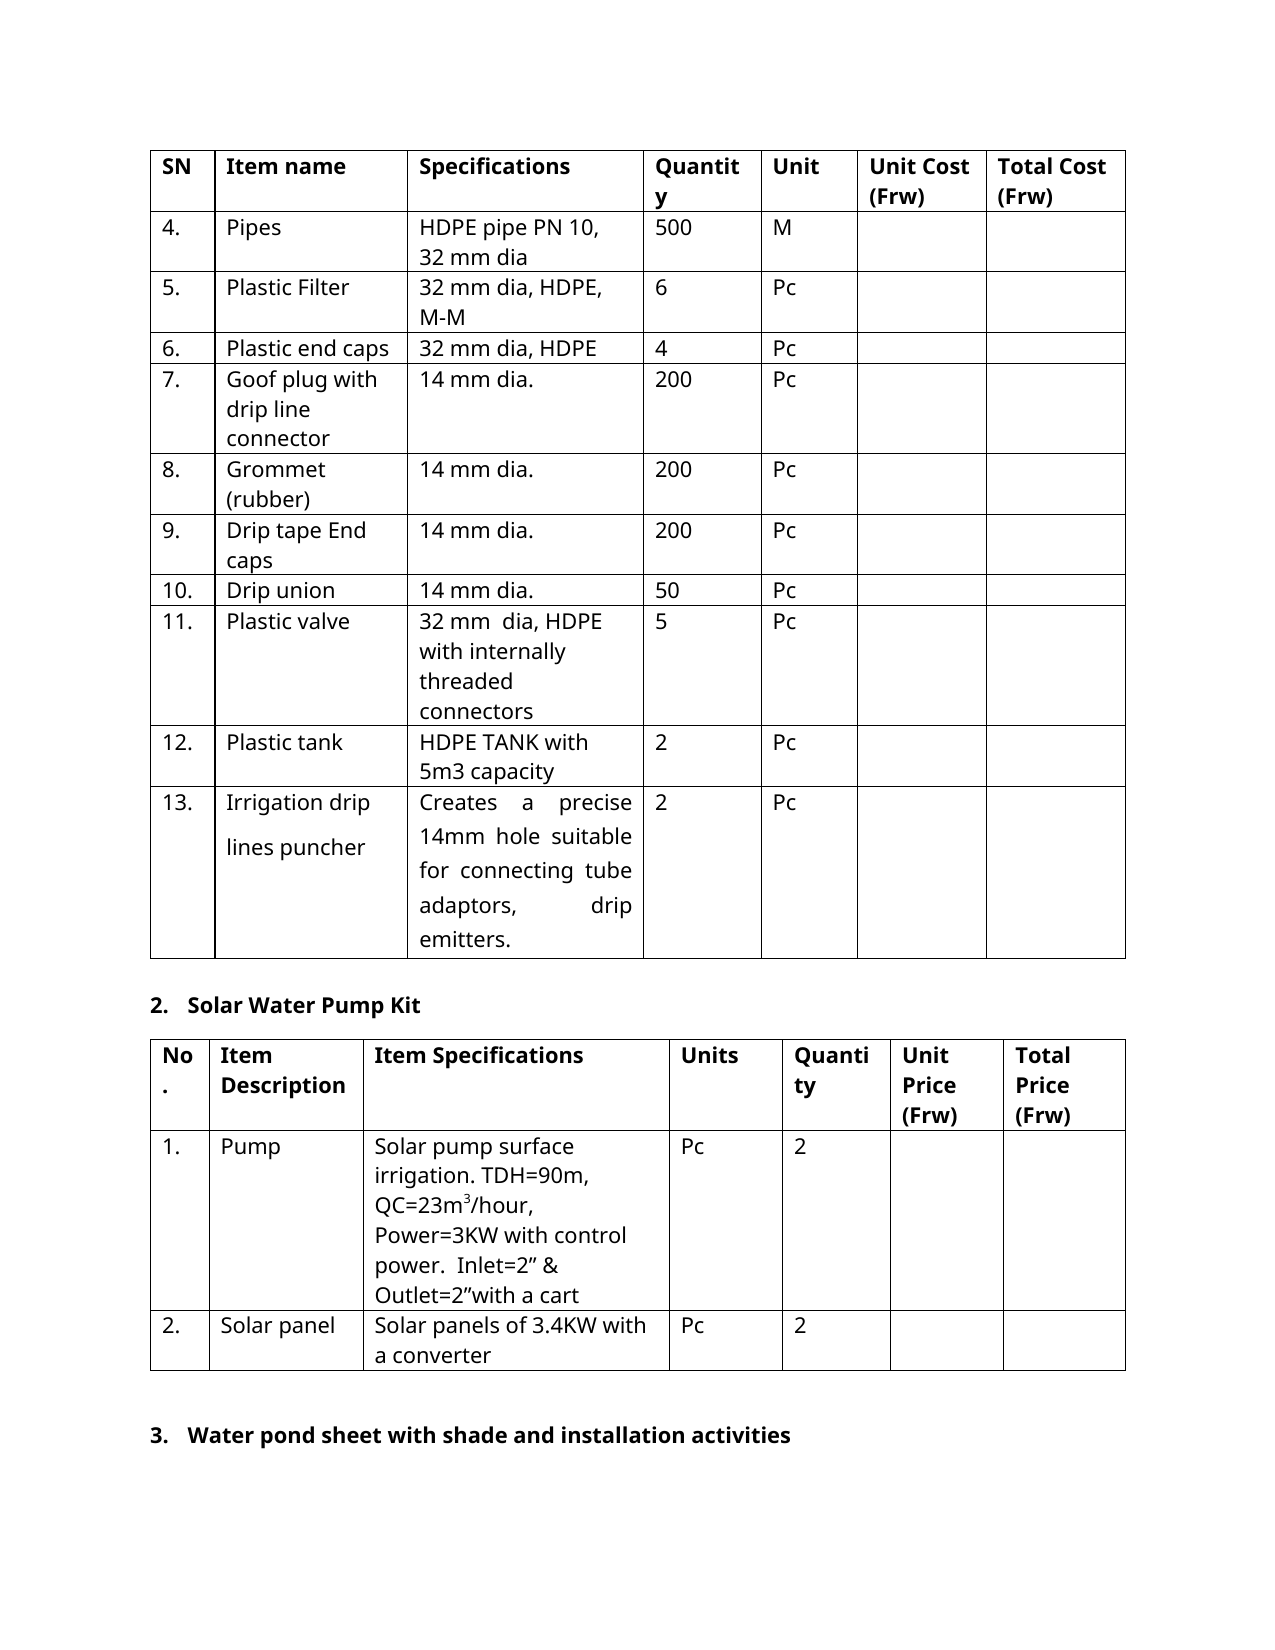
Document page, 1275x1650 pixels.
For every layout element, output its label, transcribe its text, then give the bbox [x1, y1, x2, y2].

table_cell [987, 515, 1125, 574]
table_header Units [670, 1040, 782, 1130]
table_header Item name [216, 151, 407, 211]
table_cell 14 mm dia. [408, 515, 643, 574]
table_cell Pc [762, 454, 857, 514]
table_cell Irrigation drip lines puncher [216, 787, 407, 957]
table_cell Pc [670, 1311, 782, 1370]
table_cell [987, 272, 1125, 332]
table_cell [858, 787, 986, 957]
table_header Quantity [644, 151, 761, 211]
table_cell 14 mm dia. [408, 575, 643, 605]
table_cell 200 [644, 515, 761, 574]
table_cell 2 [644, 787, 761, 957]
table_cell 50 [644, 575, 761, 605]
table_cell [151, 364, 214, 453]
table_cell [151, 726, 214, 786]
table_header Item Description [210, 1040, 363, 1130]
table_cell 4 [644, 333, 761, 363]
table_cell 14 mm dia. [408, 454, 643, 514]
list Water pond sheet with shade and installation activities [150, 1420, 1125, 1450]
table_cell 32 mm dia, HDPE with internally threaded connectors [408, 606, 643, 725]
table_cell [151, 575, 214, 605]
table_header SN [151, 151, 214, 211]
table_cell HDPE pipe PN 10, 32 mm dia [408, 212, 643, 271]
table_cell 5 [644, 606, 761, 725]
table_cell Pipes [216, 212, 407, 271]
table_cell 2 [644, 726, 761, 786]
table_cell 14 mm dia. [408, 364, 643, 453]
table_cell [151, 787, 214, 957]
table_cell Goof plug with drip line connector [216, 364, 407, 453]
table_cell [891, 1311, 1003, 1370]
table_header Unit Price (Frw) [891, 1040, 1003, 1130]
table_cell Pc [670, 1131, 782, 1309]
table_header Specifications [408, 151, 643, 211]
table_cell Drip union [216, 575, 407, 605]
table_cell Creates a precise 14mm hole suitable for connecting tube adaptors, drip emitters. [408, 787, 643, 957]
table_cell [151, 212, 214, 271]
table_cell Pc [762, 364, 857, 453]
table_cell [858, 575, 986, 605]
table_cell Pc [762, 272, 857, 332]
table_cell 200 [644, 454, 761, 514]
table_cell 2 [783, 1131, 890, 1309]
table_cell 32 mm dia, HDPE, M-M [408, 272, 643, 332]
table_header Unit Cost (Frw) [858, 151, 986, 211]
table_header Total Cost (Frw) [987, 151, 1125, 211]
table_cell [987, 726, 1125, 786]
table_cell [858, 364, 986, 453]
table_cell Solar pump surface irrigation. TDH=90m, QC=23m3/hour, Power=3KW with control power. Inlet=2” & Outlet=2”with a cart [364, 1131, 669, 1309]
table_cell [987, 333, 1125, 363]
table_cell [151, 333, 214, 363]
table_cell [987, 606, 1125, 725]
table_cell Plastic end caps [216, 333, 407, 363]
table_cell Solar panels of 3.4KW with a converter [364, 1311, 669, 1370]
table_cell M [762, 212, 857, 271]
table_cell 2 [783, 1311, 890, 1370]
table_header No. [151, 1040, 209, 1130]
table_cell [987, 454, 1125, 514]
table_cell [858, 333, 986, 363]
table_cell HDPE TANK with 5m3 capacity [408, 726, 643, 786]
table_cell Plastic tank [216, 726, 407, 786]
table_cell Pc [762, 333, 857, 363]
table_cell [1004, 1131, 1125, 1309]
table_cell [891, 1131, 1003, 1309]
table_cell 500 [644, 212, 761, 271]
table_header Item Specifications [364, 1040, 669, 1130]
table_header Total Price (Frw) [1004, 1040, 1125, 1130]
table_cell [987, 787, 1125, 957]
table_cell [987, 212, 1125, 271]
table_cell Pc [762, 606, 857, 725]
table_cell [858, 272, 986, 332]
table_cell Grommet (rubber) [216, 454, 407, 514]
table_cell Pump [210, 1131, 363, 1309]
table_cell Plastic Filter [216, 272, 407, 332]
table_cell [151, 454, 214, 514]
table_cell [858, 606, 986, 725]
table_header Quantity [783, 1040, 890, 1130]
table_cell [151, 1131, 209, 1309]
table_cell [858, 212, 986, 271]
table_cell Pc [762, 787, 857, 957]
table_cell 6 [644, 272, 761, 332]
table_cell Pc [762, 515, 857, 574]
table_cell [987, 575, 1125, 605]
table_cell 32 mm dia, HDPE [408, 333, 643, 363]
table_cell [151, 515, 214, 574]
table_cell [151, 1311, 209, 1370]
list Solar Water Pump Kit [150, 991, 1125, 1020]
table_cell Solar panel [210, 1311, 363, 1370]
table_cell [987, 364, 1125, 453]
table_cell Plastic valve [216, 606, 407, 725]
table_cell [1004, 1311, 1125, 1370]
table_cell 200 [644, 364, 761, 453]
table_cell [858, 454, 986, 514]
table_cell [858, 726, 986, 786]
table_cell [858, 515, 986, 574]
table_header Unit [762, 151, 857, 211]
table_cell [151, 606, 214, 725]
table_cell Pc [762, 726, 857, 786]
table_cell Drip tape End caps [216, 515, 407, 574]
table_cell [151, 272, 214, 332]
table_cell Pc [762, 575, 857, 605]
